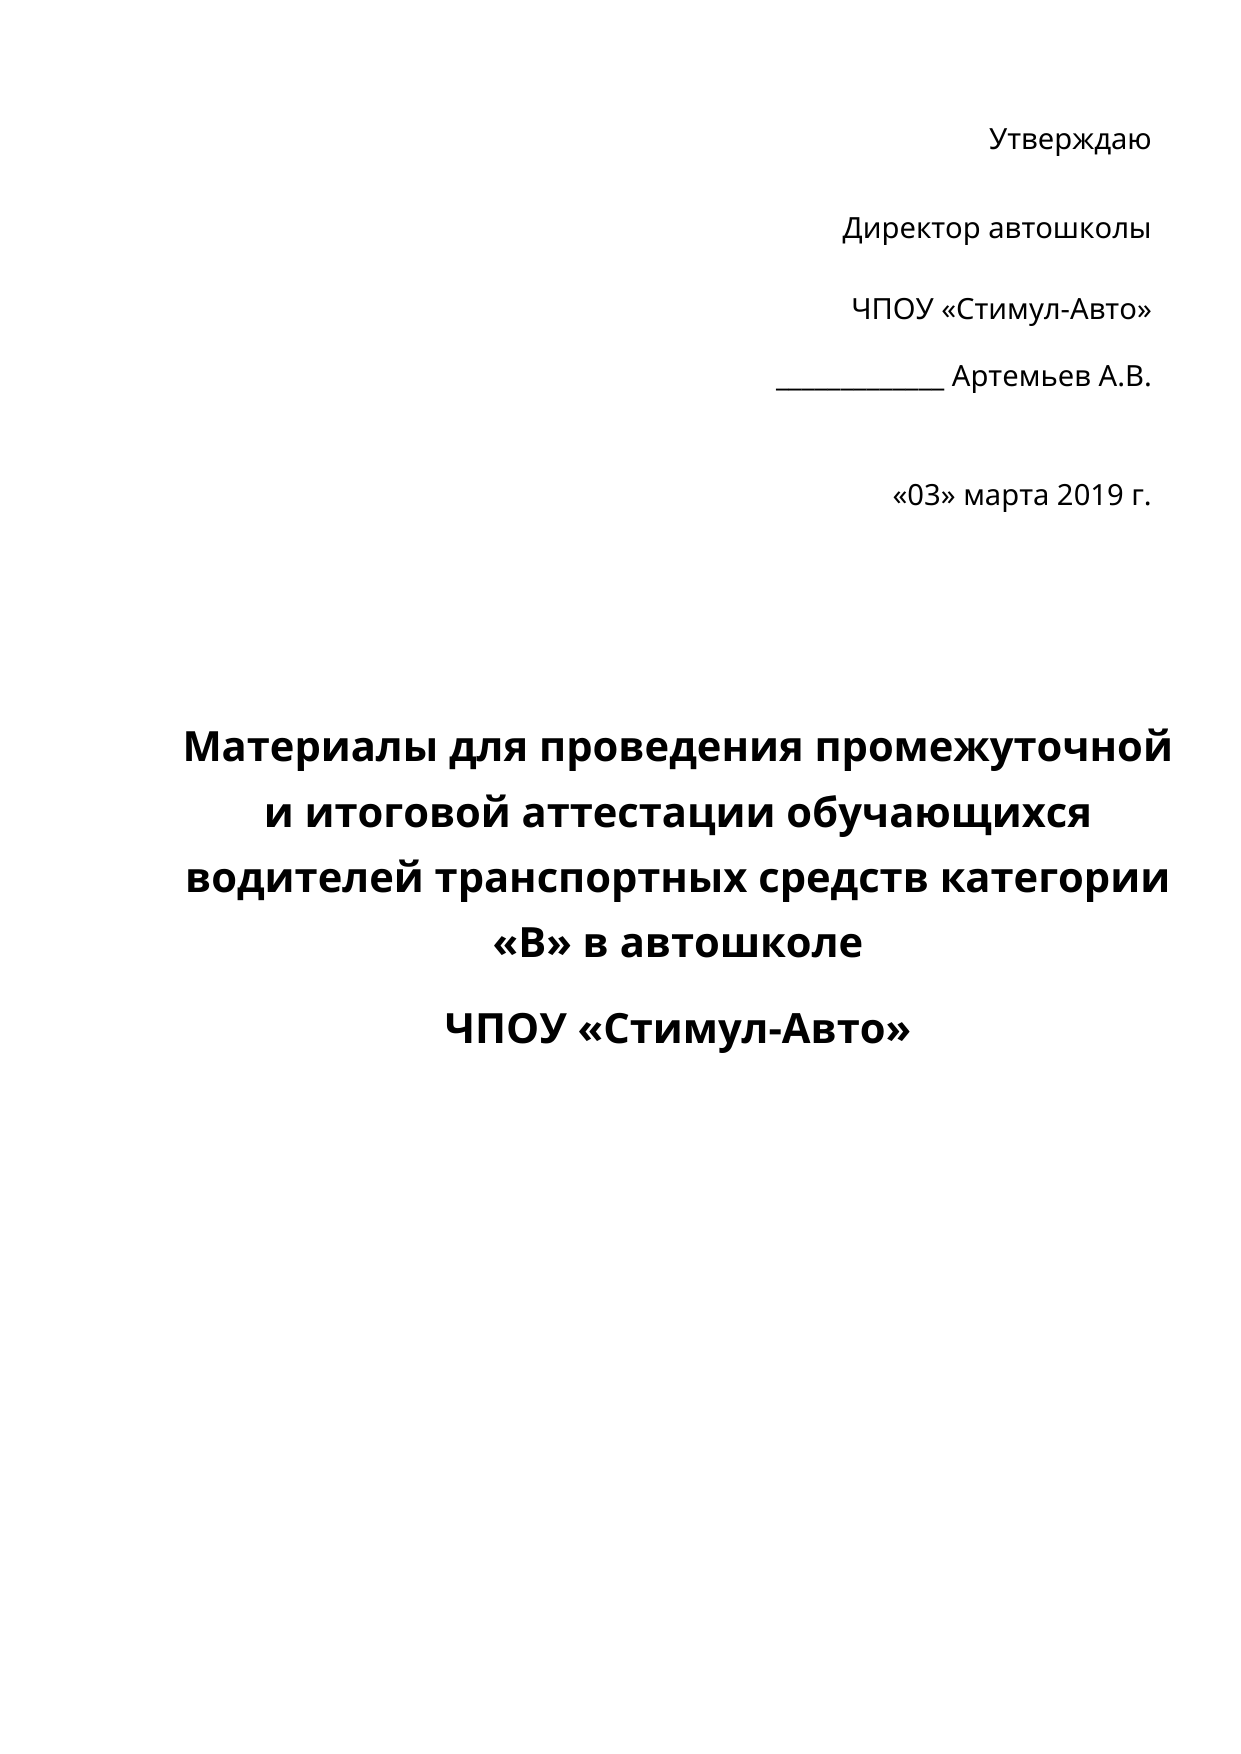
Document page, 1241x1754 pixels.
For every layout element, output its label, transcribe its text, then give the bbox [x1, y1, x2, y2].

text Утверждаю [813, 118, 1152, 158]
text _____________ Артемьев А.В. [756, 355, 1152, 394]
text Материалы для проведения промежуточной и итоговой аттестации обучающихся водителей транспортных средств категории «В» в автошколе [177, 717, 1179, 969]
text ЧПОУ «Стимул-Авто» [767, 288, 1152, 328]
text «03» марта 2019 г. [177, 474, 1152, 514]
text Директор автошколы [177, 207, 1152, 247]
text ЧПОУ «Стимул-Авто» [177, 999, 1179, 1056]
